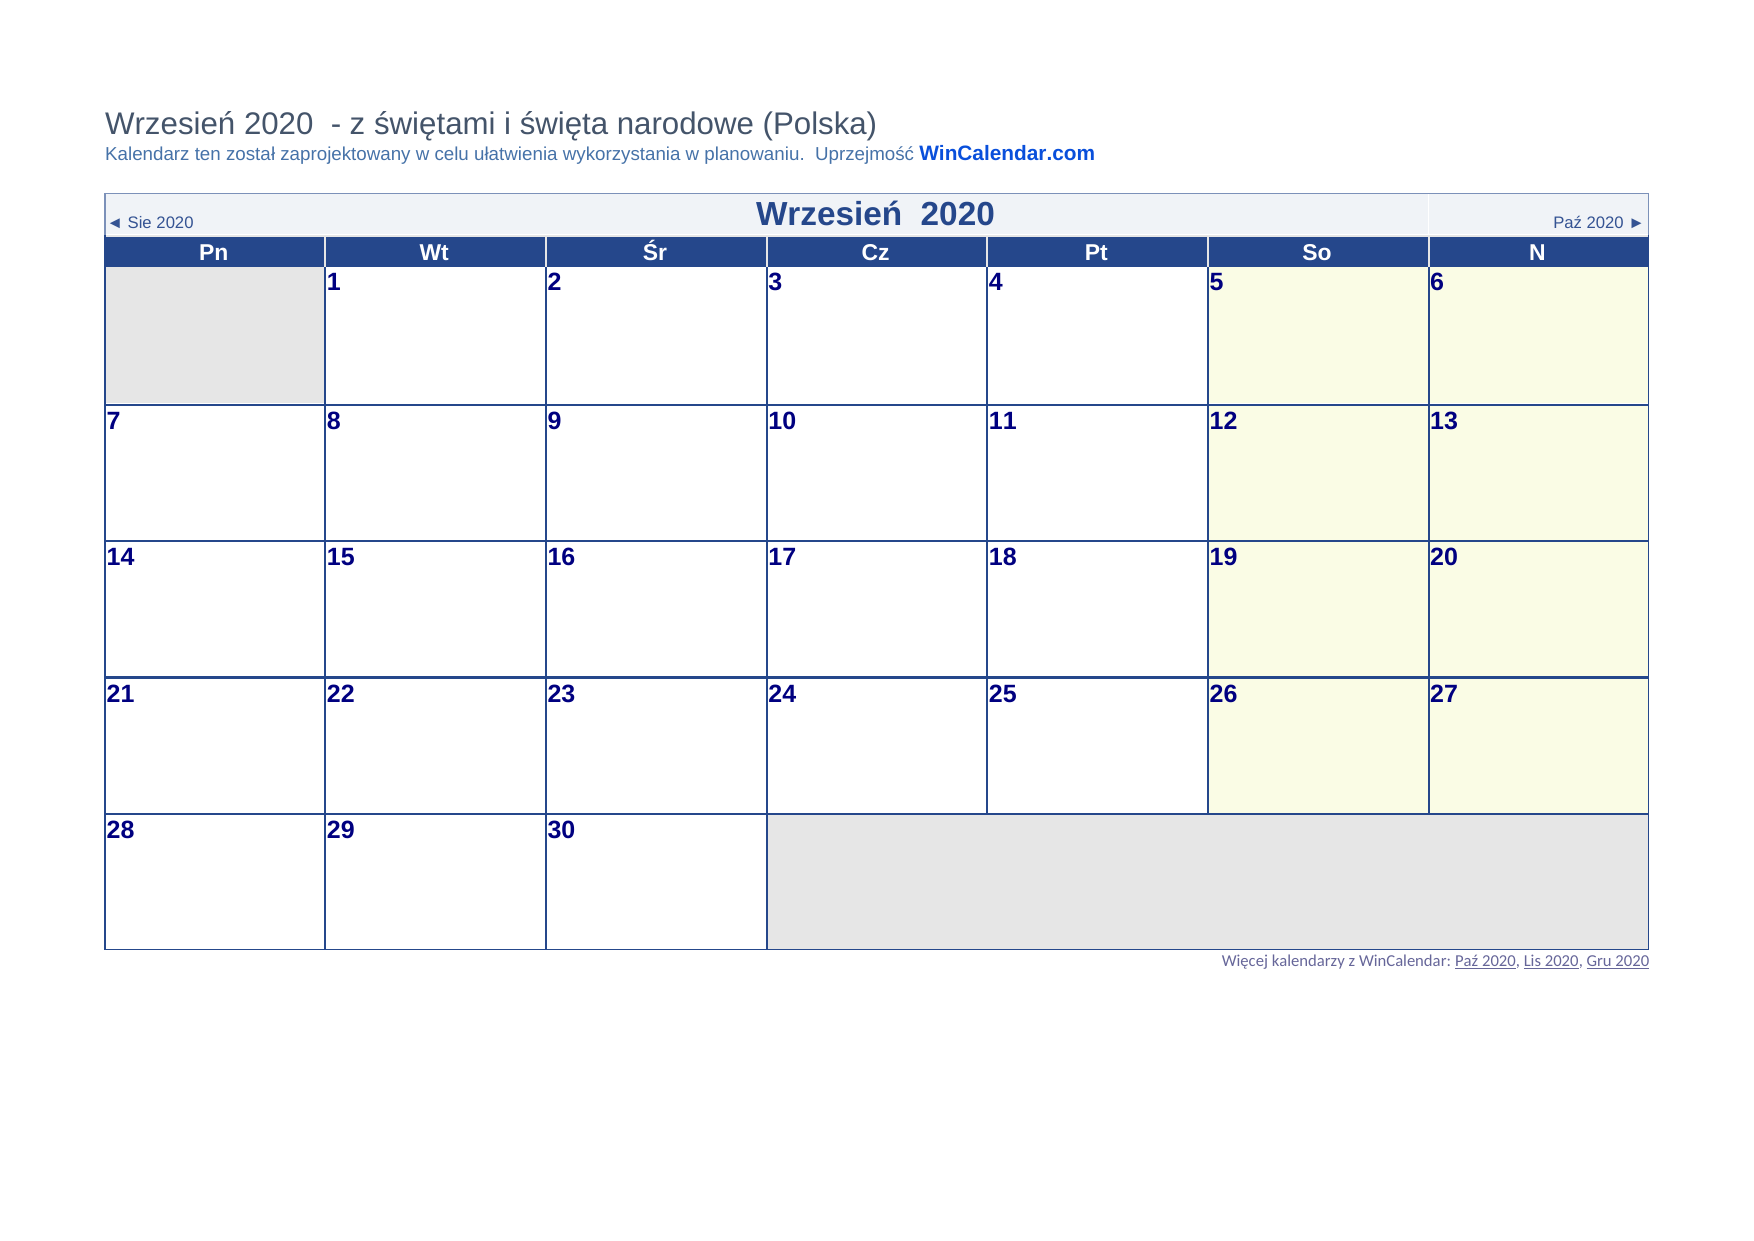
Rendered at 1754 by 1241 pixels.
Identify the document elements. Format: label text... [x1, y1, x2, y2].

table_cell 28 [106, 815, 324, 949]
text Więcej kalendarzy z WinCalendar: Paź 2020, Lis 2020, Gru 2020 [105, 950, 1649, 971]
table_cell 29 [326, 815, 545, 949]
table_cell 9 [547, 406, 766, 540]
table_cell 22 [326, 679, 545, 813]
table_cell [106, 267, 324, 403]
table_cell 4 [988, 267, 1207, 403]
table_cell [768, 815, 1648, 949]
table_header Wrzesień 2020 [325, 194, 1428, 234]
table_cell 17 [768, 542, 986, 676]
table_cell 3 [768, 267, 986, 403]
table_cell 6 [1430, 267, 1648, 403]
table_cell 19 [1209, 542, 1428, 676]
table_cell 14 [106, 542, 324, 676]
table_cell 23 [547, 679, 766, 813]
table_cell 5 [1209, 267, 1428, 403]
table_cell Pt [988, 237, 1207, 267]
table_cell 20 [1430, 542, 1648, 676]
table_cell 30 [547, 815, 766, 949]
table_cell Cz [768, 237, 986, 267]
table_cell 21 [106, 679, 324, 813]
table_cell 8 [326, 406, 545, 540]
table_cell 10 [768, 406, 986, 540]
table_cell 16 [547, 542, 766, 676]
table_cell 12 [1209, 406, 1428, 540]
table_cell Pn [106, 237, 324, 267]
table_cell 2 [547, 267, 766, 403]
table_cell 15 [326, 542, 545, 676]
table_cell 18 [988, 542, 1207, 676]
table_cell Śr [547, 237, 766, 267]
table_cell 25 [988, 679, 1207, 813]
table_cell 24 [768, 679, 986, 813]
table_cell N [1430, 237, 1648, 267]
table_cell So [1209, 237, 1428, 267]
table_cell 7 [106, 406, 324, 540]
table_cell 27 [1430, 679, 1648, 813]
table_cell 26 [1209, 679, 1428, 813]
table_cell 11 [988, 406, 1207, 540]
table_cell 13 [1430, 406, 1648, 540]
table_cell 1 [326, 267, 545, 403]
text Wrzesień 2020 - z świętami i święta narodowe (Polska) Kalendarz ten został zaprojektowany w celu ułatwienia wykorzystania w planowaniu. Uprzejmość WinCalendar.com [105, 105, 1649, 193]
table_cell Wt [326, 237, 545, 267]
table_header ◄ Sie 2020 [106, 194, 325, 234]
table_header Paź 2020 ► [1429, 194, 1648, 234]
